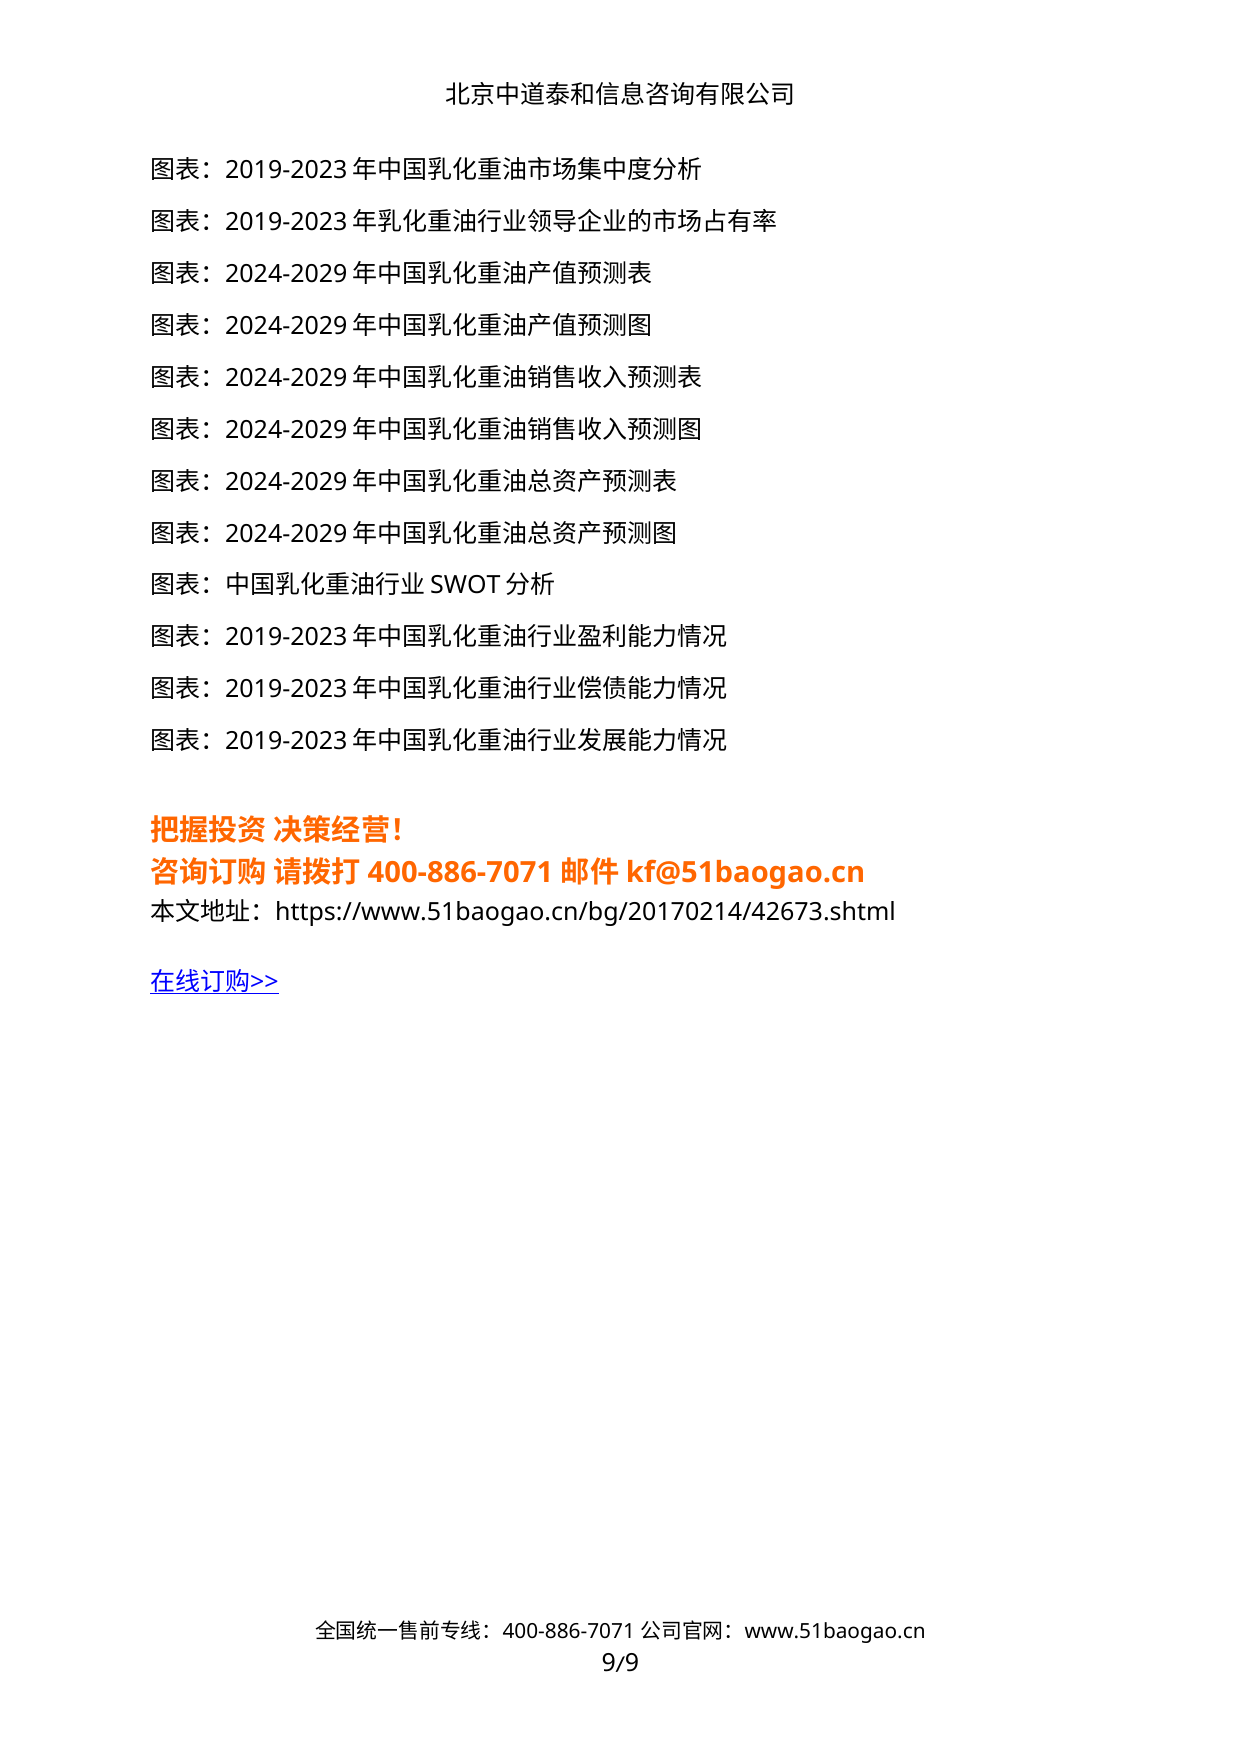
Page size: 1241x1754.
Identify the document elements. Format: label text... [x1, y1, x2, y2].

text 把握投资 决策经营！咨询订购 请拨打 400-886-7071 邮件 kf@51baogao.cn本文地址：https://www.51baogao.cn/bg/20170214/42673.shtml [150, 772, 1090, 927]
text 图表：2024-2029年中国乳化重油销售收入预测图 [150, 409, 1090, 446]
text 图表：2019-2023年乳化重油行业领导企业的市场占有率 [150, 202, 1090, 238]
text 图表：2024-2029年中国乳化重油总资产预测表 [150, 461, 1090, 497]
text 图表：2024-2029年中国乳化重油产值预测表 [150, 254, 1090, 290]
text 图表：2019-2023年中国乳化重油行业发展能力情况 [150, 721, 1090, 757]
text 在线订购>> [150, 927, 1090, 998]
text 图表：2024-2029年中国乳化重油总资产预测图 [150, 513, 1090, 549]
text 图表：中国乳化重油行业SWOT分析 [150, 565, 1090, 601]
text 图表：2019-2023年中国乳化重油市场集中度分析 [150, 150, 1090, 186]
text 图表：2019-2023年中国乳化重油行业盈利能力情况 [150, 617, 1090, 653]
text 图表：2024-2029年中国乳化重油销售收入预测表 [150, 357, 1090, 394]
text 图表：2019-2023年中国乳化重油行业偿债能力情况 [150, 669, 1090, 705]
text 图表：2024-2029年中国乳化重油产值预测图 [150, 306, 1090, 342]
